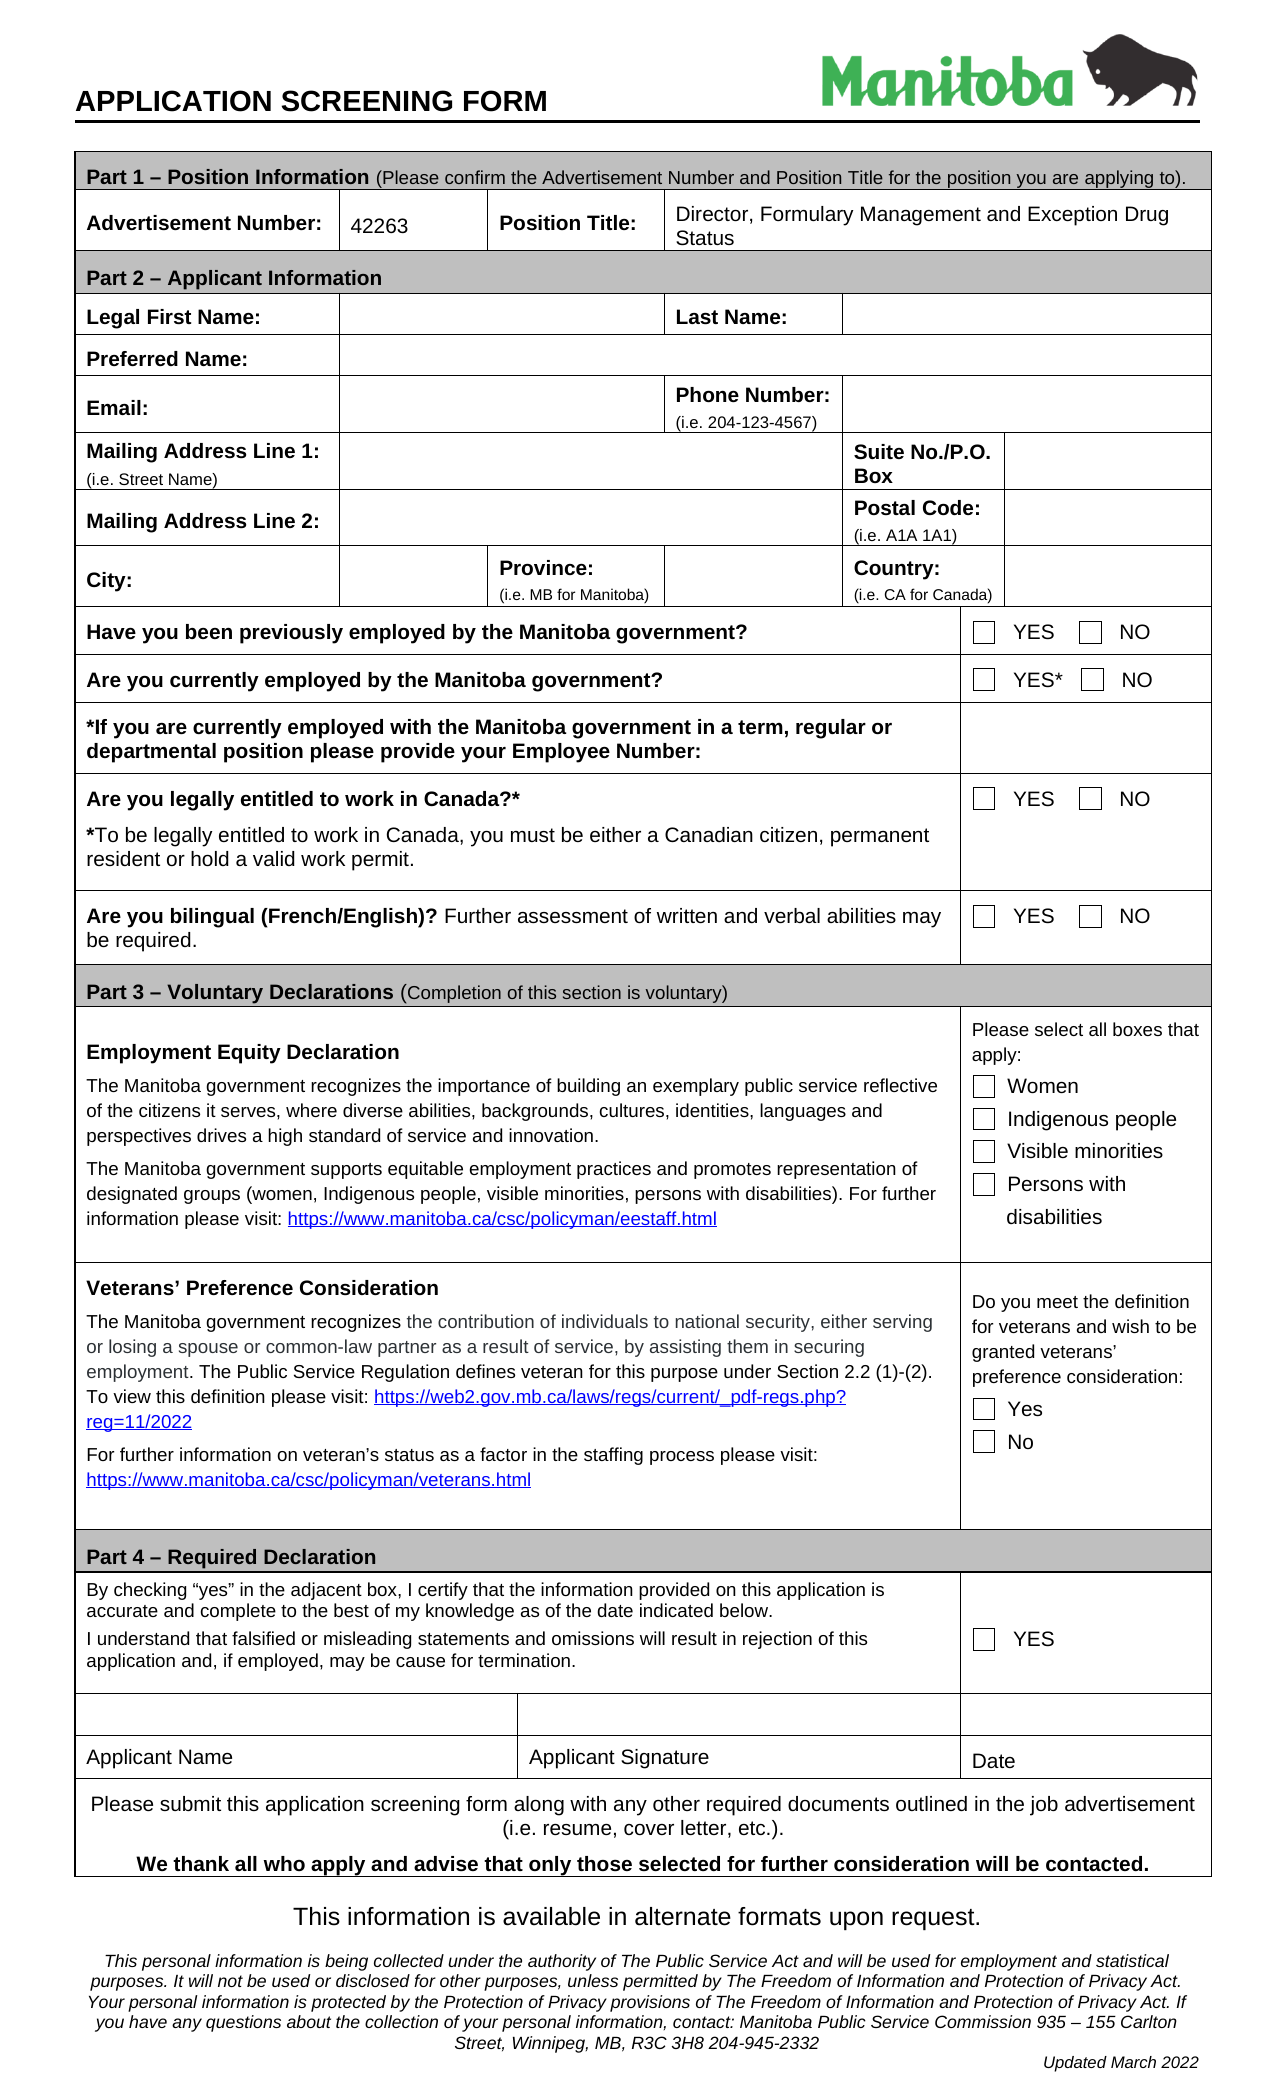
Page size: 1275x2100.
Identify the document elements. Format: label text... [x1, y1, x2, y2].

table_cell Applicant Name [76, 1736, 517, 1778]
table_cell Have you been previously employed by the Manitoba government? [76, 607, 960, 654]
table_cell Veterans’ Preference Consideration The Manitoba government recognizes the contribution of individuals to national security, either serving or losing a spouse or common-law partner as a result of service, by assisting them in securing employment. The Public Service Regulation defines veteran for this purpose under Section 2.2 (1)-(2). To view this definition please visit: https://web2.gov.mb.ca/laws/regs/current/_pdf-regs.php?reg=11/2022 For further information on veteran’s status as a factor in the staffing process please visit: https://www.manitoba.ca/csc/policyman/veterans.html [76, 1263, 960, 1529]
table_cell YES NO [961, 607, 1211, 654]
table_cell YES [961, 1573, 1211, 1693]
table_cell [1005, 433, 1211, 489]
table_cell Please submit this application screening form along with any other required documents outlined in the job advertisement (i.e. resume, cover letter, etc.). We thank all who apply and advise that only those selected for further consideration will be contacted. [76, 1779, 1211, 1876]
table_cell Advertisement Number: [76, 190, 339, 250]
table_cell By checking “yes” in the adjacent box, I certify that the information provided on this application is accurate and complete to the best of my knowledge as of the date indicated below. I understand that falsified or misleading statements and omissions will result in rejection of this application and, if employed, may be cause for termination. [76, 1573, 960, 1693]
table_cell [340, 546, 487, 606]
table_cell *If you are currently employed with the Manitoba government in a term, regular or departmental position please provide your Employee Number: [76, 703, 960, 773]
table_cell Position Title: [488, 190, 664, 250]
table_cell Please select all boxes that apply: Women Indigenous people Visible minorities Persons with disabilities [961, 1007, 1211, 1262]
table_cell 42263 [340, 190, 487, 250]
table_cell [340, 294, 664, 334]
table_cell [340, 433, 842, 489]
table_cell [961, 1694, 1211, 1735]
table_cell Country: (i.e. CA for Canada) [843, 546, 1004, 606]
table_cell [76, 1694, 517, 1735]
table_cell [961, 703, 1211, 773]
table_cell [340, 335, 1211, 375]
table_cell [340, 490, 842, 545]
table_cell Legal First Name: [76, 294, 339, 334]
table_cell [843, 376, 1211, 432]
table_cell Email: [76, 376, 339, 432]
table_cell Preferred Name: [76, 335, 339, 375]
table_cell Part 3 – Voluntary Declarations (Completion of this section is voluntary) [76, 965, 1211, 1006]
table_cell Are you currently employed by the Manitoba government? [76, 655, 960, 702]
table_cell YES NO [961, 774, 1211, 890]
table_cell Province: (i.e. MB for Manitoba) [488, 546, 664, 606]
table_cell [340, 376, 664, 432]
table_cell Part 4 – Required Declaration [76, 1530, 1211, 1571]
table_cell Suite No./P.O. Box [843, 433, 1004, 489]
table_cell [843, 294, 1211, 334]
table_cell Last Name: [665, 294, 842, 334]
table_cell Do you meet the definition for veterans and wish to be granted veterans’ preference consideration: Yes No [961, 1263, 1211, 1529]
table_cell Employment Equity Declaration The Manitoba government recognizes the importance of building an exemplary public service reflective of the citizens it serves, where diverse abilities, backgrounds, cultures, identities, languages and perspectives drives a high standard of service and innovation. The Manitoba government supports equitable employment practices and promotes representation of designated groups (women, Indigenous people, visible minorities, persons with disabilities). For further information please visit: https://www.manitoba.ca/csc/policyman/eestaff.html [76, 1007, 960, 1262]
picture [822, 34, 1198, 106]
table_cell Phone Number: (i.e. 204-123-4567) [665, 376, 842, 432]
table_cell City: [76, 546, 339, 606]
table_cell Mailing Address Line 2: [76, 490, 339, 545]
table_cell [518, 1694, 960, 1735]
table_cell Postal Code: (i.e. A1A 1A1) [843, 490, 1004, 545]
table_cell Part 2 – Applicant Information [76, 251, 1211, 293]
table_header Part 1 – Position Information (Please confirm the Advertisement Number and Position Title for the position you are applying to). [76, 152, 1211, 189]
table_cell Are you bilingual (French/English)? Further assessment of written and verbal abilities may be required. [76, 891, 960, 963]
table_cell Applicant Signature [518, 1736, 960, 1778]
table_cell Mailing Address Line 1: (i.e. Street Name) [76, 433, 339, 489]
table_cell [1005, 546, 1211, 606]
table_cell YES* NO [961, 655, 1211, 702]
table_cell YES NO [961, 891, 1211, 963]
table_cell Are you legally entitled to work in Canada?* *To be legally entitled to work in Canada, you must be either a Canadian citizen, permanent resident or hold a valid work permit. [76, 774, 960, 890]
table_cell Director, Formulary Management and Exception Drug Status [665, 190, 1211, 250]
table_cell Date [961, 1736, 1211, 1778]
table_cell [665, 546, 842, 606]
table_cell [1005, 490, 1211, 545]
